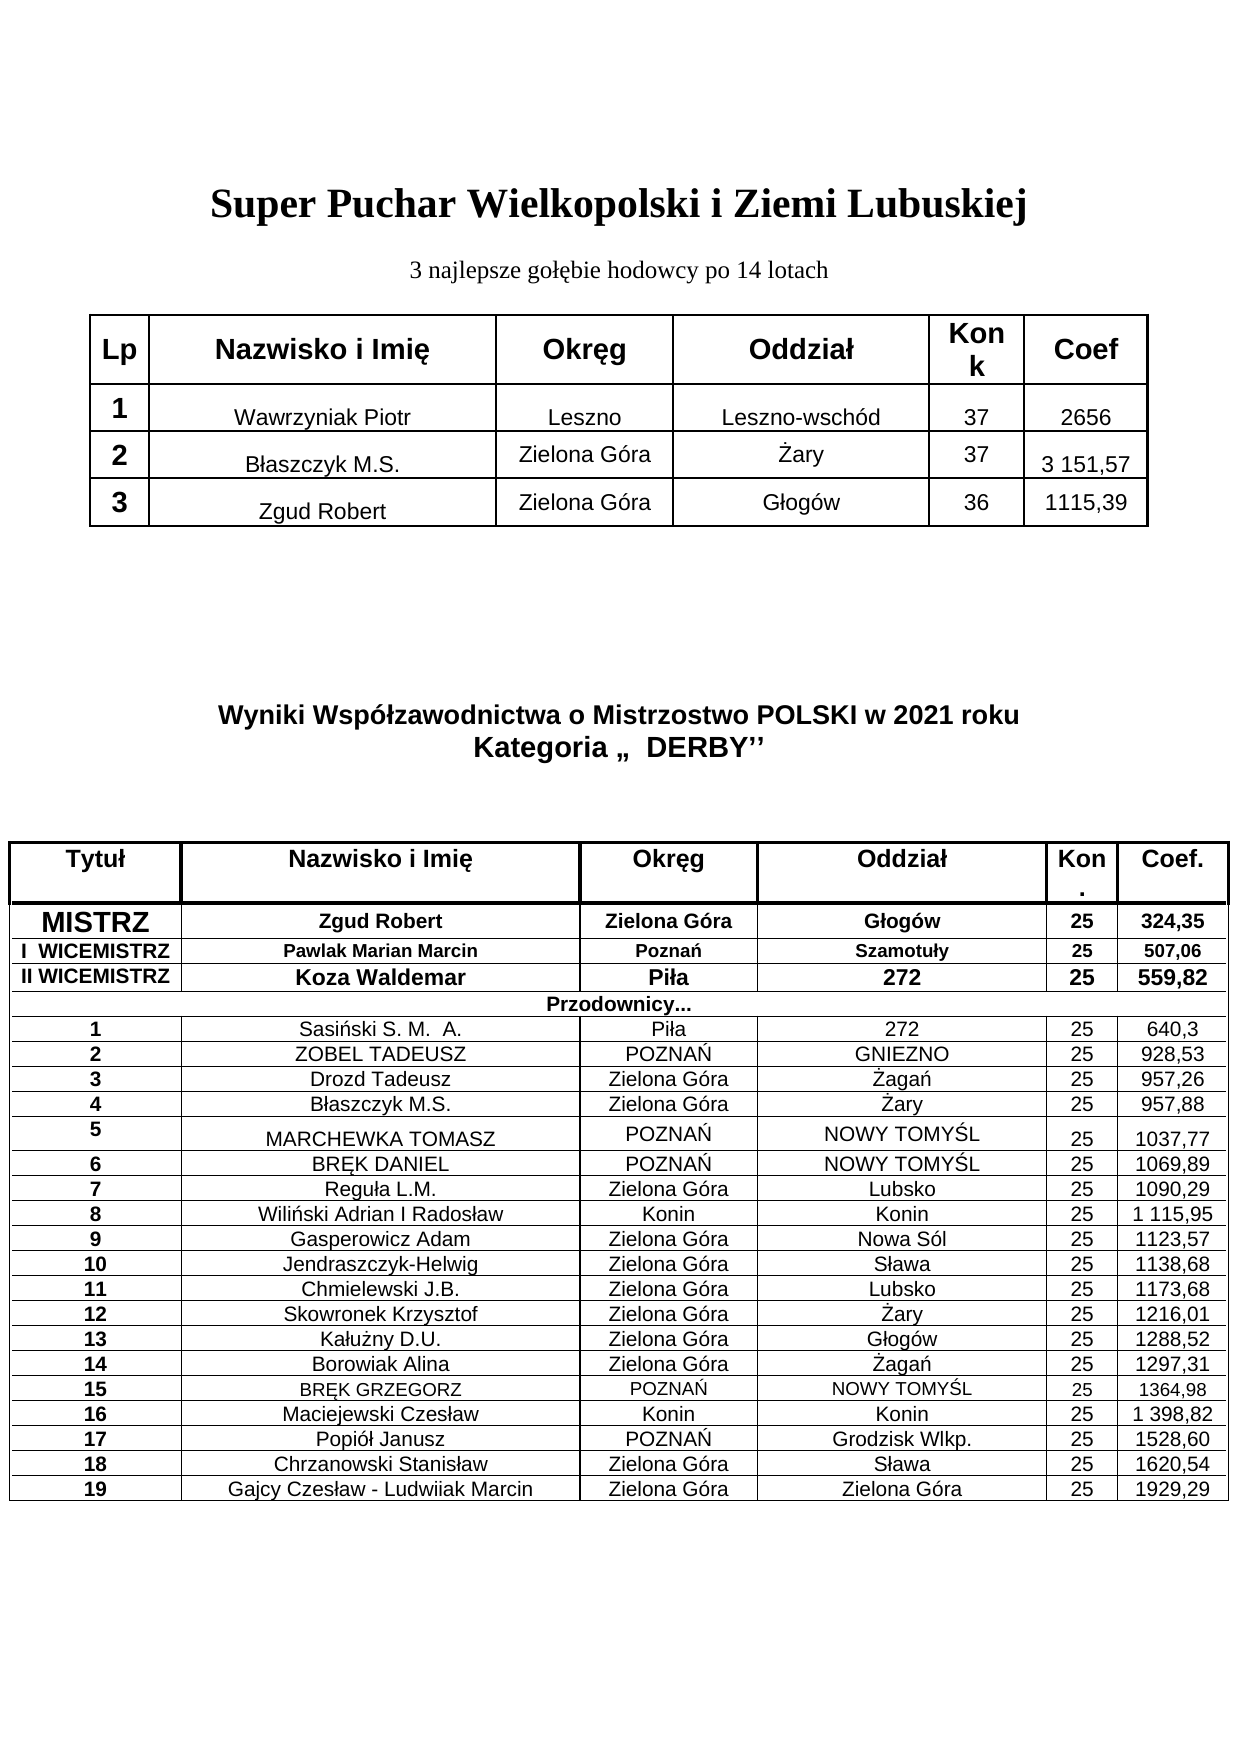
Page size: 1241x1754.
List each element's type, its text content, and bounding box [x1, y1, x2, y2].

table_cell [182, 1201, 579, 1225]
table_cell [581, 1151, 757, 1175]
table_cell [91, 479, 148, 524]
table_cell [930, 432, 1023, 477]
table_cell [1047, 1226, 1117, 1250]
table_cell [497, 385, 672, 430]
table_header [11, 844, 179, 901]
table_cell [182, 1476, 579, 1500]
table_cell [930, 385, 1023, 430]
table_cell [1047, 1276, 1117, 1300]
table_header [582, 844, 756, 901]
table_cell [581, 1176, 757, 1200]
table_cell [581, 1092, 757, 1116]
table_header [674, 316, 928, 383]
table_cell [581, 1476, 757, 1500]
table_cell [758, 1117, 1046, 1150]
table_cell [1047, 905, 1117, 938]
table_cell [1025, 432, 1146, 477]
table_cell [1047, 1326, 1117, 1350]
text Super Puchar Wielkopolski i Ziemi Lubuskiej [19, 178, 1219, 226]
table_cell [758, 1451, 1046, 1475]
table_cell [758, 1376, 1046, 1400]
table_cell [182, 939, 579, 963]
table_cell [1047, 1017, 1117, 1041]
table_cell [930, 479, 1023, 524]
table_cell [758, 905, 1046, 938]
text 3 najlepsze gołębie hodowcy po 14 lotach [19, 256, 1219, 284]
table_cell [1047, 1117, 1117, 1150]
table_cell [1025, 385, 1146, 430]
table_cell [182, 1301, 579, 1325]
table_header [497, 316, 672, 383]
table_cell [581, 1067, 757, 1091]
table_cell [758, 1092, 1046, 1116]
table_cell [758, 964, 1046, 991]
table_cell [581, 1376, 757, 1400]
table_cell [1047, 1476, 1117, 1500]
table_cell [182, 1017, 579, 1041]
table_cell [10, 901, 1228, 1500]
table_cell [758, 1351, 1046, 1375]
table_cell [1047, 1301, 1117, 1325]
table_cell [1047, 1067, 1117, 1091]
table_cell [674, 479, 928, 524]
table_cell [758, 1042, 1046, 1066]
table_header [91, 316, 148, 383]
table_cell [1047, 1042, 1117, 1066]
text Kategoria „ DERBY’’ [19, 730, 1219, 764]
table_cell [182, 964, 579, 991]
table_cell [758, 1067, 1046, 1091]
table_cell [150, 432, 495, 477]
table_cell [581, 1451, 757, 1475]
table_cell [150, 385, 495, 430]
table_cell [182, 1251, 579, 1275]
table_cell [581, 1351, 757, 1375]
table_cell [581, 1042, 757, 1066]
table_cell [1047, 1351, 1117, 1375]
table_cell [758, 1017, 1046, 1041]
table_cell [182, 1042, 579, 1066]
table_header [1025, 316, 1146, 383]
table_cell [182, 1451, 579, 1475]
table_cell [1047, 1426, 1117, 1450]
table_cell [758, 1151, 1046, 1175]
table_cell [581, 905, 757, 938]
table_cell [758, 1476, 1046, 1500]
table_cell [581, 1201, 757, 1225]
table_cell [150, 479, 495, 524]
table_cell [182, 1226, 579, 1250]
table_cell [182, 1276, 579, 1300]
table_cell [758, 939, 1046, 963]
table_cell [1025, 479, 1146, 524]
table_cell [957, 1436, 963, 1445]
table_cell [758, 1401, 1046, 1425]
text Wyniki Współzawodnictwa o Mistrzostwo POLSKI w 2021 roku [19, 699, 1219, 730]
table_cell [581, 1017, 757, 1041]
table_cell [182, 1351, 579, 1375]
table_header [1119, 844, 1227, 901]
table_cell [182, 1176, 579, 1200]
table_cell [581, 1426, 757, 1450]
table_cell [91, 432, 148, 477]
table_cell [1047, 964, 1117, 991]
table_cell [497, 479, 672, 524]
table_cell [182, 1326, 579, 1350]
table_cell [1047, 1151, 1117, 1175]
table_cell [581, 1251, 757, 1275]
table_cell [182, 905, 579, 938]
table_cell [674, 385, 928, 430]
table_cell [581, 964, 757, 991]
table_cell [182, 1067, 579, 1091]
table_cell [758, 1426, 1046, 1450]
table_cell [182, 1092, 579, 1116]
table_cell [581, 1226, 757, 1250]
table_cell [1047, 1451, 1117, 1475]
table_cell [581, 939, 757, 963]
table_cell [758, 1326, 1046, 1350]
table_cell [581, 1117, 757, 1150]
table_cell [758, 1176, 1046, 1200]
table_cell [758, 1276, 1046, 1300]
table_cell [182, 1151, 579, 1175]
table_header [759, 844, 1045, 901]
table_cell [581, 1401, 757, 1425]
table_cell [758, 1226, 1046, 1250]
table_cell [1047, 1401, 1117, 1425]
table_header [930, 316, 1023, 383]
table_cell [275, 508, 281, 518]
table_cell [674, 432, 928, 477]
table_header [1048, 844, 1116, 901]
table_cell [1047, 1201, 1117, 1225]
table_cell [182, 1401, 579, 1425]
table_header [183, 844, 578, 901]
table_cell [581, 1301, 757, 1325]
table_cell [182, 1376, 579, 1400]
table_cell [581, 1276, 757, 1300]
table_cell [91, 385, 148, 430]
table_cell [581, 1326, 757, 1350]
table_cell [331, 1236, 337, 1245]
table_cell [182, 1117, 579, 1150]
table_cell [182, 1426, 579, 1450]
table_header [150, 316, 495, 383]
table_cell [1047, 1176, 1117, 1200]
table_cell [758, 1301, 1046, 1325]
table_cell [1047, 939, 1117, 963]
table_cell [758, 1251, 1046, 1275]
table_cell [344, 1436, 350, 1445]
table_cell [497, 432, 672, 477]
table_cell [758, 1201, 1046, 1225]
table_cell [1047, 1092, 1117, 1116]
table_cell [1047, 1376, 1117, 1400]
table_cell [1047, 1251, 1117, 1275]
